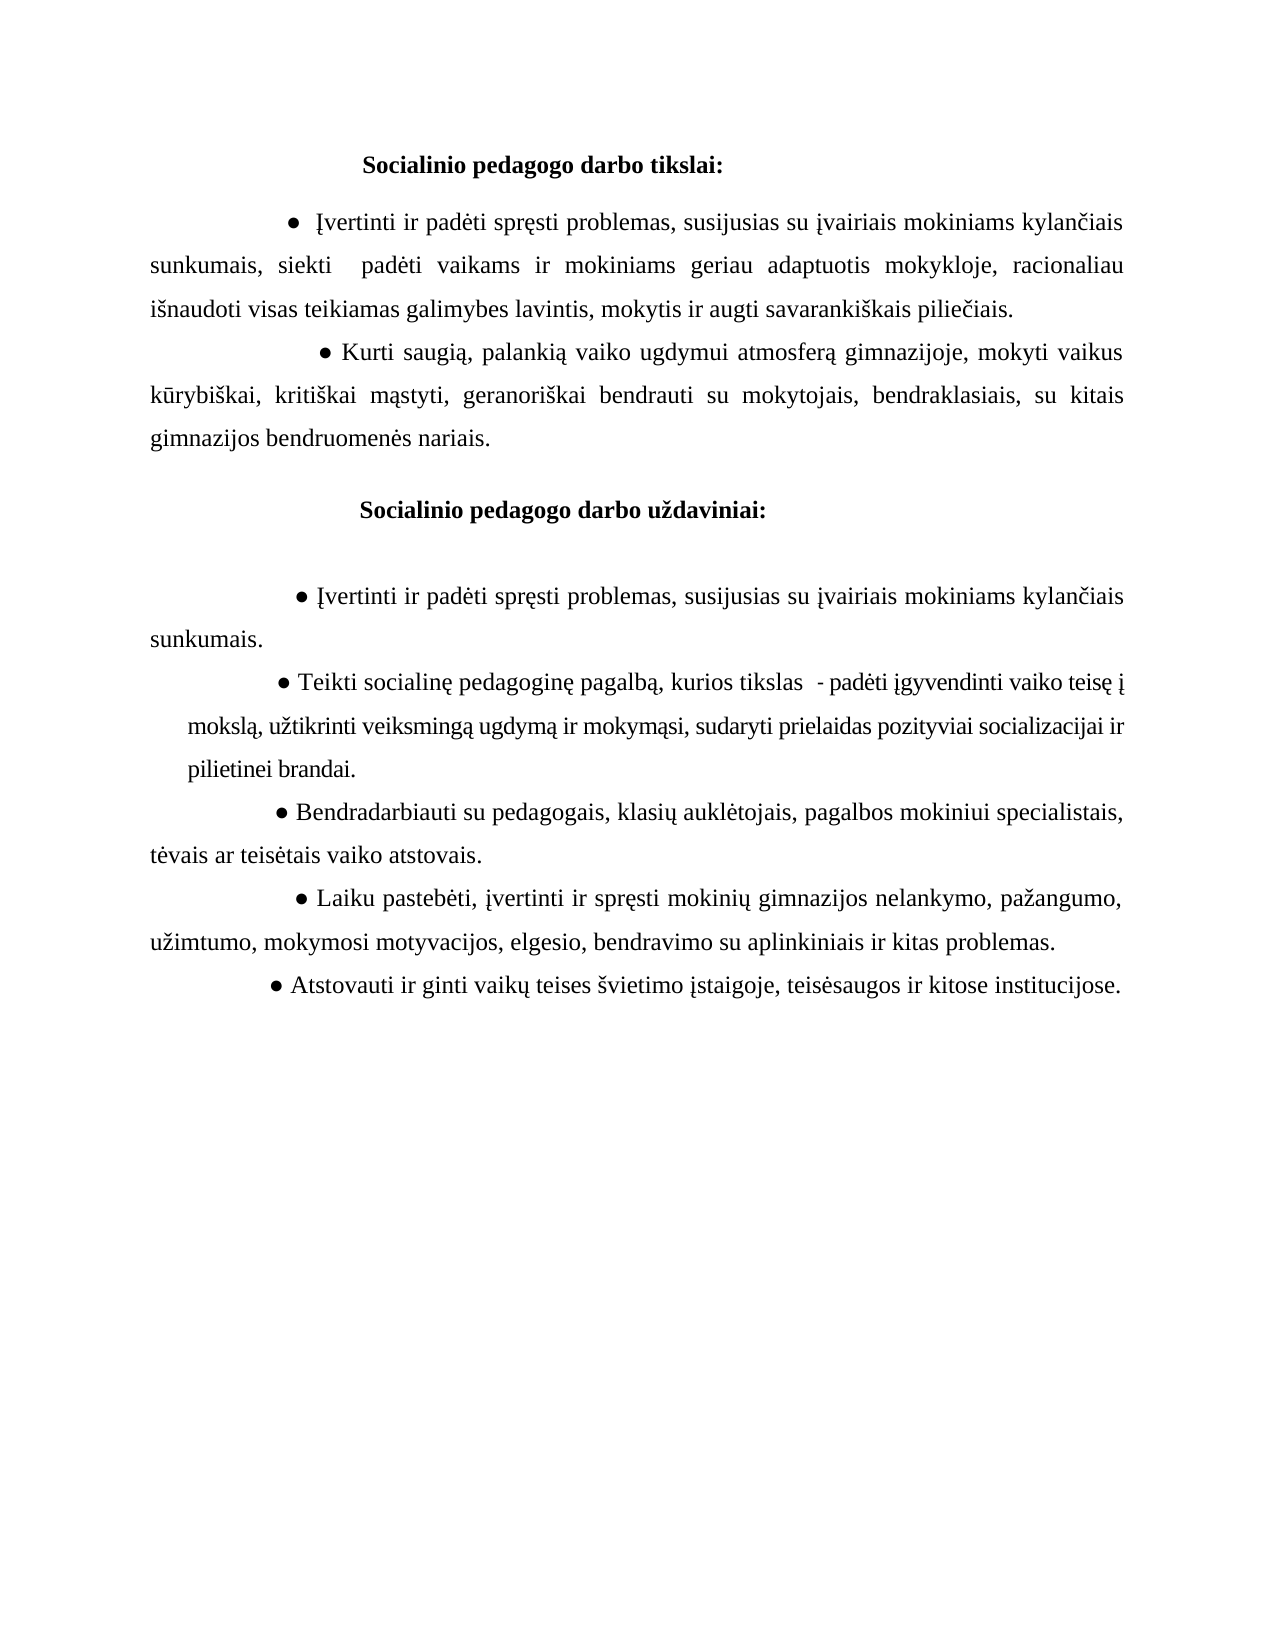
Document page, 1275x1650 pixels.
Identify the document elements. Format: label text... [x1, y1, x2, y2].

text ● Laiku pastebėti, įvertinti ir spręsti mokinių gimnazijos nelankymo, pažangumo, užimtumo, mokymosi motyvacijos, elgesio, bendravimo su aplinkiniais ir kitas problemas. [150, 883, 1125, 955]
text ● Įvertinti ir padėti spręsti problemas, susijusias su įvairiais mokiniams kylančiais sunkumais, siekti padėti vaikams ir mokiniams geriau adaptuotis mokykloje, racionaliau išnaudoti visas teikiamas galimybes lavintis, mokytis ir augti savarankiškais piliečiais. [150, 207, 1125, 322]
text Socialinio pedagogo darbo tikslai: [268, 150, 1125, 179]
text ● Atstovauti ir ginti vaikų teises švietimo įstaigoje, teisėsaugos ir kitose institucijose. [150, 970, 1125, 998]
text pilietinei brandai. [187, 754, 1125, 783]
text ● Teikti socialinę pedagoginę pagalbą, kurios tikslas - padėti įgyvendinti vaiko teisę į mokslą, užtikrinti veiksmingą ugdymą ir mokymąsi, sudaryti prielaidas pozityviai socializacijai ir [187, 667, 1125, 740]
text ● Įvertinti ir padėti spręsti problemas, susijusias su įvairiais mokiniams kylančiais sunkumais. [150, 581, 1125, 653]
text ● Bendradarbiauti su pedagogais, klasių auklėtojais, pagalbos mokiniui specialistais, tėvais ar teisėtais vaiko atstovais. [150, 797, 1125, 869]
text Socialinio pedagogo darbo uždaviniai: [150, 495, 1125, 524]
text ● Kurti saugią, palankią vaiko ugdymui atmosferą gimnazijoje, mokyti vaikus kūrybiškai, kritiškai mąstyti, geranoriškai bendrauti su mokytojais, bendraklasiais, su kitais gimnazijos bendruomenės nariais. [150, 337, 1125, 452]
